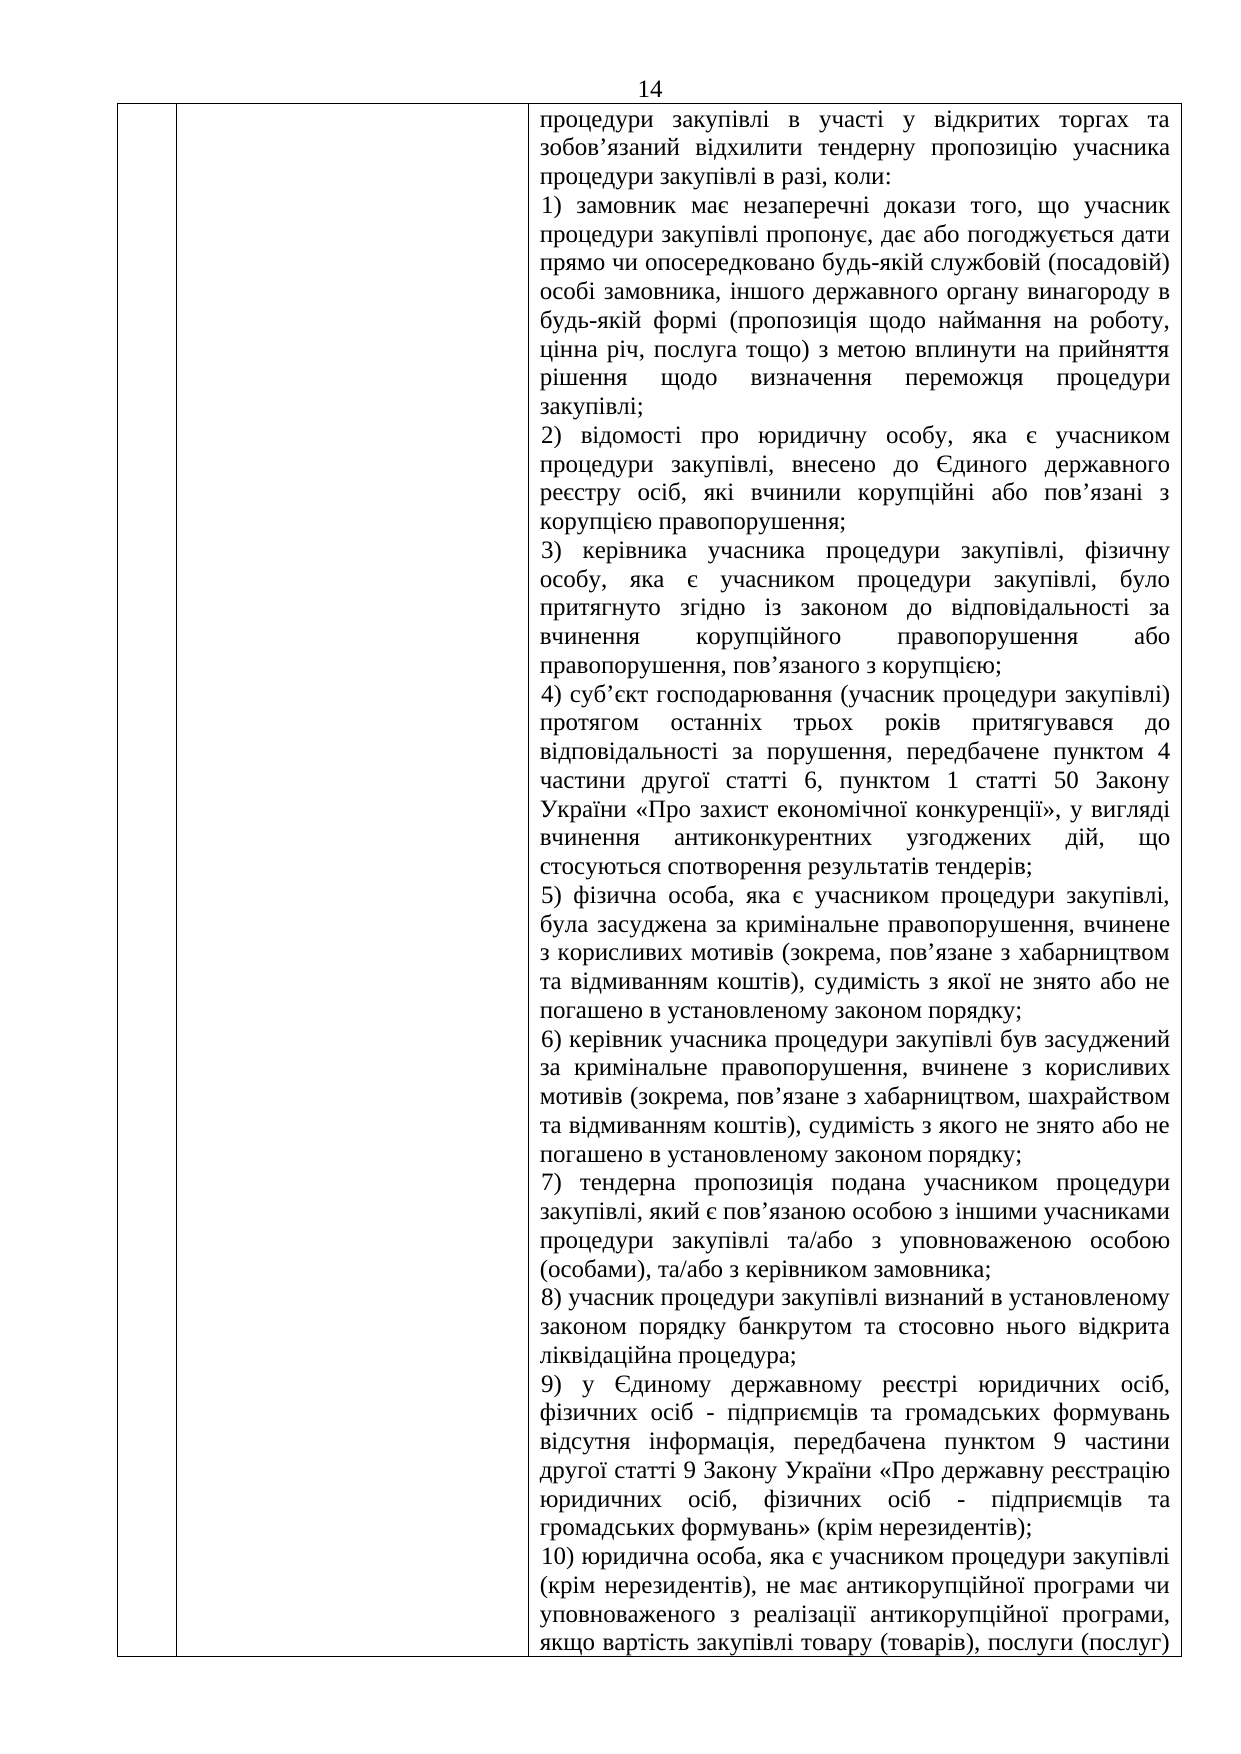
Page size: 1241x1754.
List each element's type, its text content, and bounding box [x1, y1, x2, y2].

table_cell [529, 104, 1181, 1656]
table_cell 5 [118, 104, 176, 1656]
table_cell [177, 104, 528, 1656]
